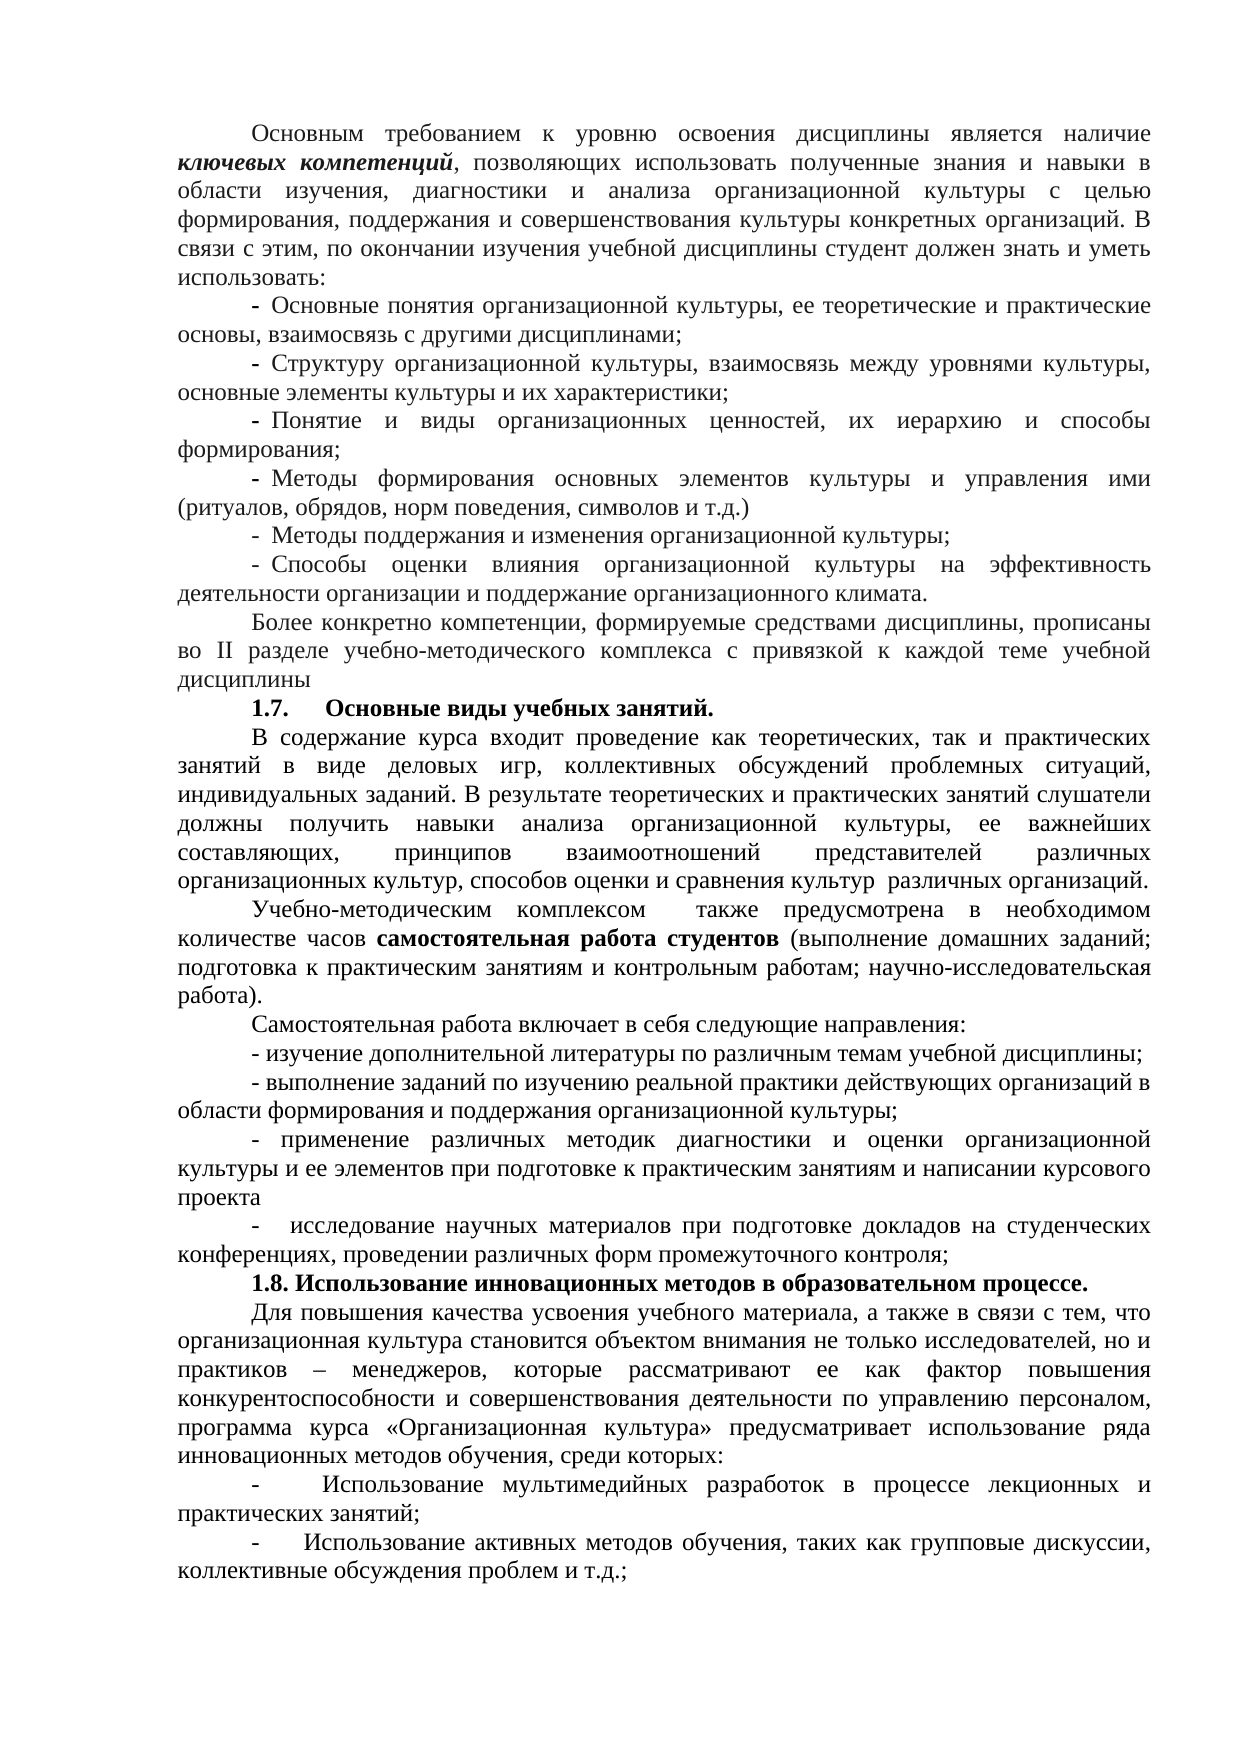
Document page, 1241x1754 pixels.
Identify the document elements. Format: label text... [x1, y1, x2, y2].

list Использование мультимедийных разработок в процессе лекционных и практических занятий; [177, 1469, 1152, 1527]
text Для повышения качества усвоения учебного материала, а также в связи с тем, что организационная культура становится объектом внимания не только исследователей, но и практиков – менеджеров, которые рассматривают ее как фактор повышения конкурентоспособности и совершенствования деятельности по управлению персоналом, программа курса «Организационная культура» предусматривает использование ряда инновационных методов обучения, среди которых: [177, 1297, 1152, 1469]
list Структуру организационной культуры, взаимосвязь между уровнями культуры, основные элементы культуры и их характеристики; [177, 348, 1152, 406]
list Основные понятия организационной культуры, ее теоретические и практические основы, взаимосвязь с другими дисциплинами; [177, 291, 1152, 348]
list Способы оценки влияния организационной культуры на эффективность деятельности организации и поддержание организационного климата. [177, 549, 1152, 607]
list Использование активных методов обучения, таких как групповые дискуссии, коллективные обсуждения проблем и т.д.; [177, 1527, 1152, 1584]
list Понятие и виды организационных ценностей, их иерархию и способы формирования; [177, 406, 1152, 463]
list Основные виды учебных занятий. [177, 693, 1152, 722]
text - выполнение заданий по изучению реальной практики действующих организаций в области формирования и поддержания организационной культуры; [177, 1067, 1152, 1124]
list исследование научных материалов при подготовке докладов на студенческих конференциях, проведении различных форм промежуточного контроля; [177, 1211, 1152, 1268]
text В содержание курса входит проведение как теоретических, так и практических занятий в виде деловых игр, коллективных обсуждений проблемных ситуаций, индивидуальных заданий. В результате теоретических и практических занятий слушатели должны получить навыки анализа организационной культуры, ее важнейших составляющих, принципов взаимоотношений представителей различных организационных культур, способов оценки и сравнения культур различных организаций. [177, 722, 1152, 894]
list Методы формирования основных элементов культуры и управления ими (ритуалов, обрядов, норм поведения, символов и т.д.) [177, 463, 1152, 521]
text Основным требованием к уровню освоения дисциплины является наличие ключевых компетенций, позволяющих использовать полученные знания и навыки в области изучения, диагностики и анализа организационной культуры с целью формирования, поддержания и совершенствования культуры конкретных организаций. В связи с этим, по окончании изучения учебной дисциплины студент должен знать и уметь использовать: [177, 118, 1152, 291]
text - изучение дополнительной литературы по различным темам учебной дисциплины; [177, 1038, 1152, 1067]
text Учебно-методическим комплексом также предусмотрена в необходимом количестве часов самостоятельная работа студентов (выполнение домашних заданий; подготовка к практическим занятиям и контрольным работам; научно-исследовательская работа). [177, 894, 1152, 1009]
text Более конкретно компетенции, формируемые средствами дисциплины, прописаны во II разделе учебно-методического комплекса с привязкой к каждой теме учебной дисциплины [177, 607, 1152, 693]
text 1.8. Использование инновационных методов в образовательном процессе. [177, 1268, 1152, 1297]
list Методы поддержания и изменения организационной культуры; [177, 521, 1152, 549]
text Самостоятельная работа включает в себя следующие направления: [177, 1009, 1152, 1038]
text - применение различных методик диагностики и оценки организационной культуры и ее элементов при подготовке к практическим занятиям и написании курсового проекта [177, 1124, 1152, 1211]
